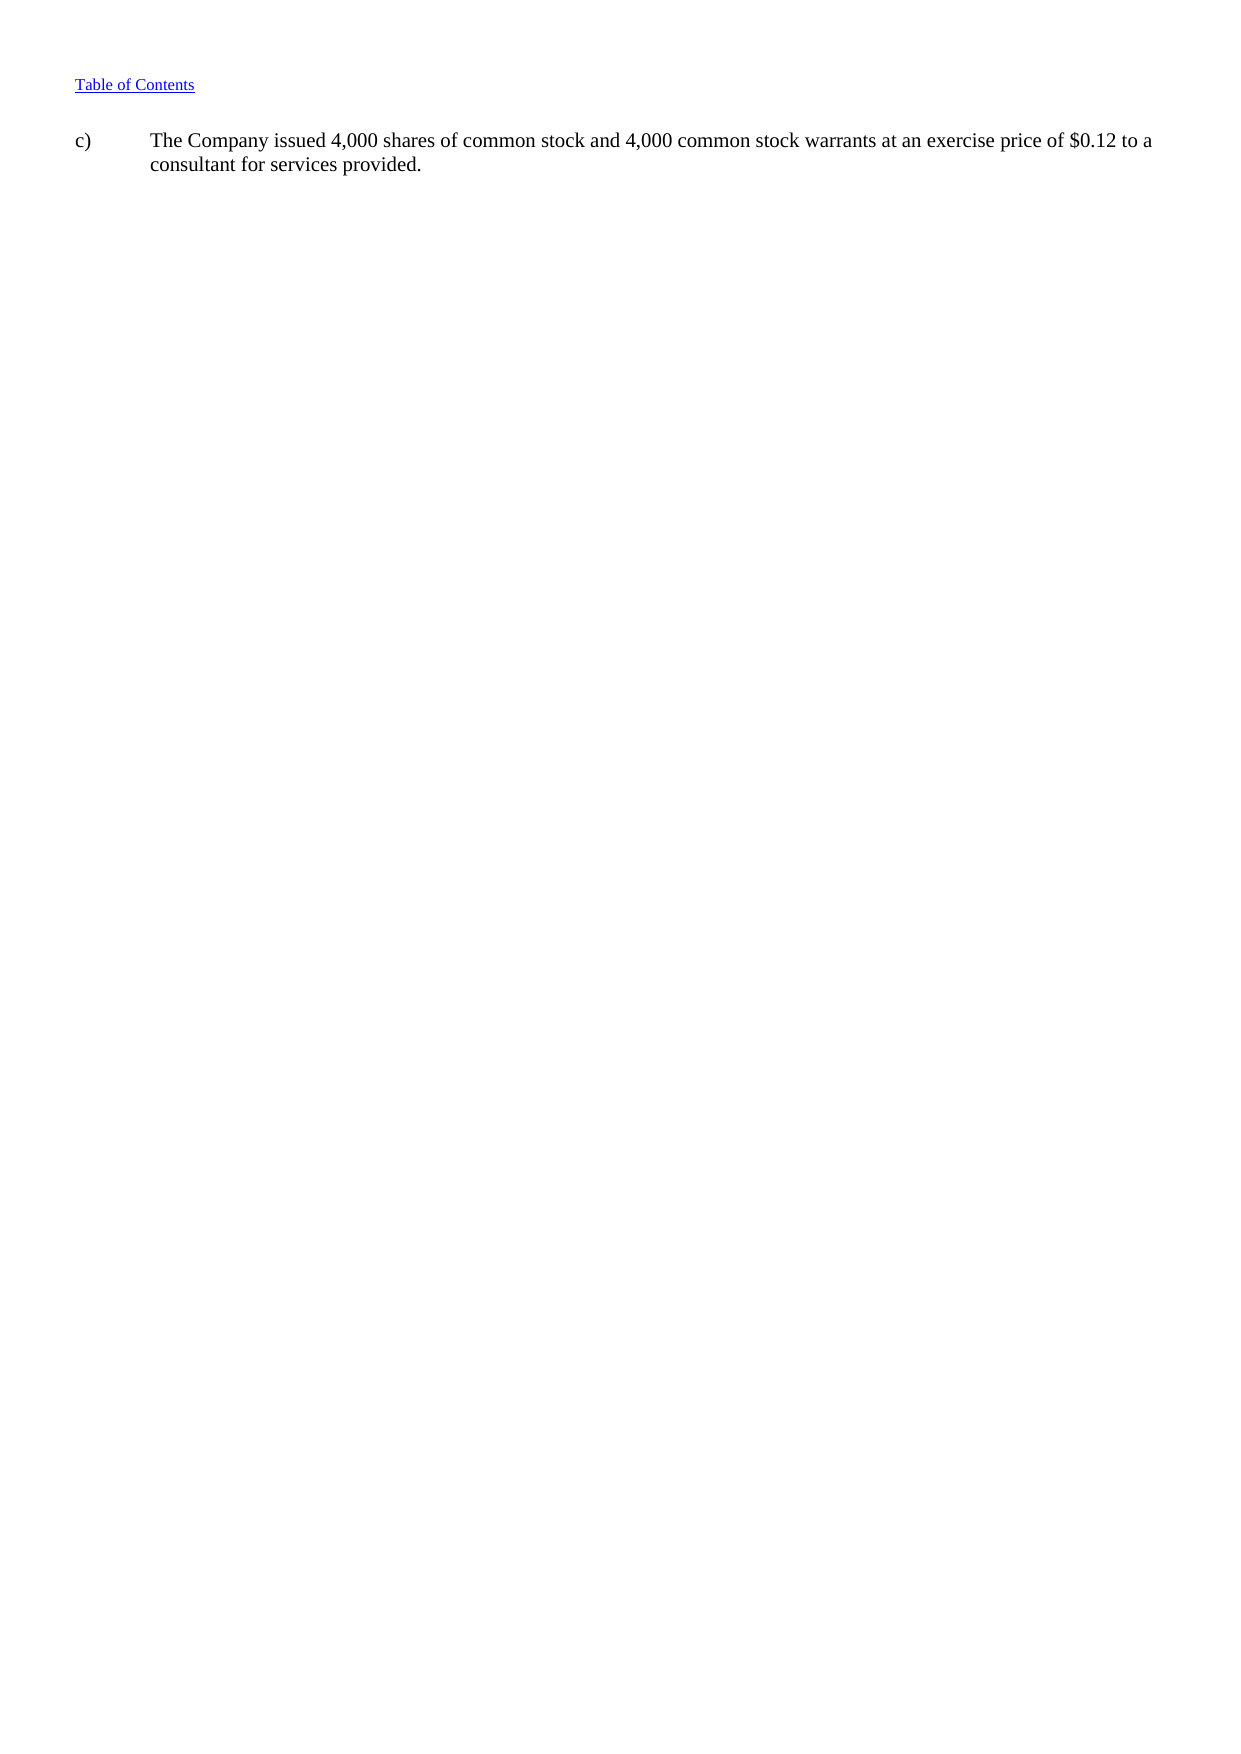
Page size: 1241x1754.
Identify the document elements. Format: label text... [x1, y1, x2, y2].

text c) The Company issued 4,000 shares of common stock and 4,000 common stock warrants at an exercise price of $0.12 to a consultant for services provided. [75, 128, 1165, 176]
